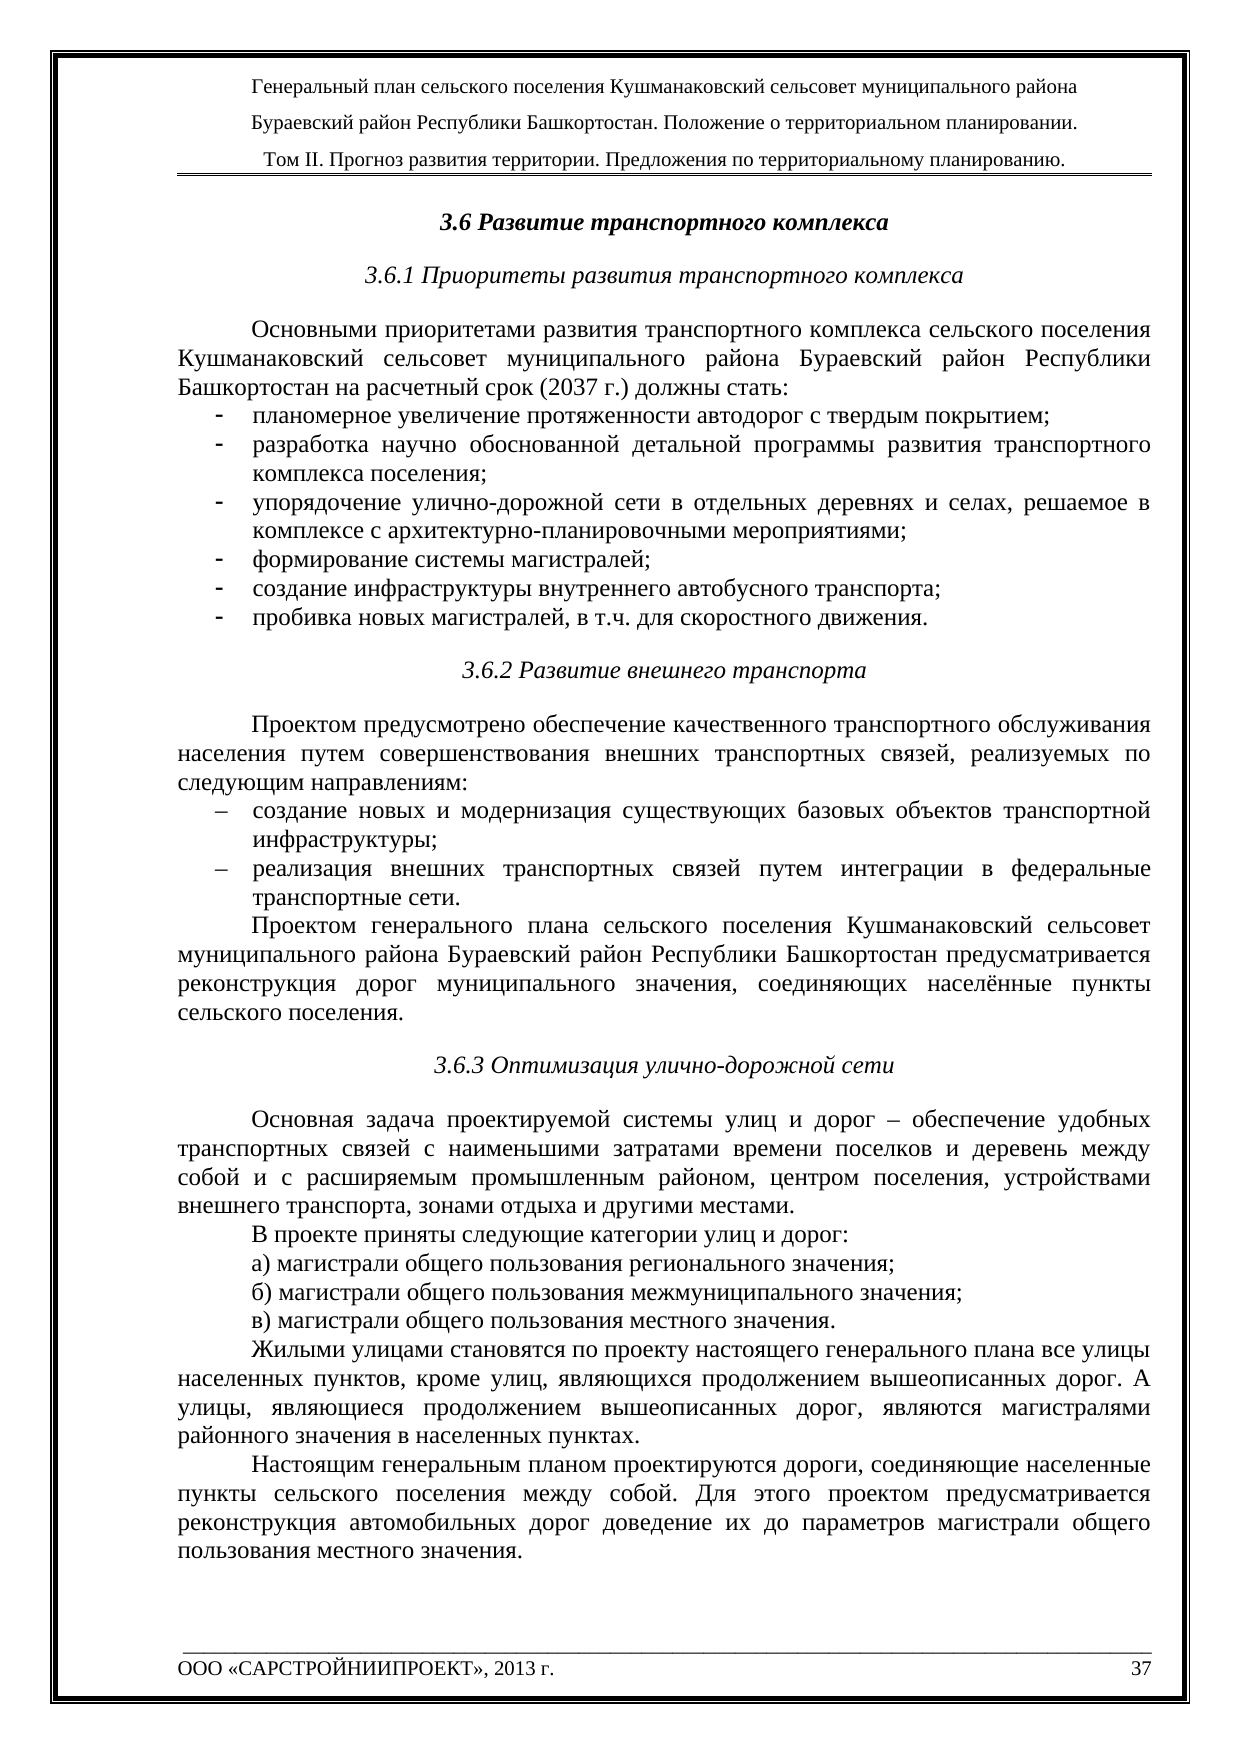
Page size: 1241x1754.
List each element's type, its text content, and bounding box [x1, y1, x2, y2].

text Жилыми улицами становятся по проекту настоящего генерального плана все улицы населенных пунктов, кроме улиц, являющихся продолжением вышеописанных дорог. А улицы, являющиеся продолжением вышеописанных дорог, являются магистралями районного значения в населенных пунктах. [177, 1334, 1152, 1449]
list создание новых и модернизация существующих базовых объектов транспортной инфраструктуры; [215, 796, 1152, 853]
subtitle 3.6.3 Оптимизация улично-дорожной сети [177, 1051, 1152, 1079]
text В проекте приняты следующие категории улиц и дорог: [177, 1219, 1152, 1248]
list формирование системы магистралей; [215, 544, 1152, 573]
subtitle 3.6.1 Приоритеты развития транспортного комплекса [177, 261, 1152, 289]
text Основная задача проектируемой системы улиц и дорог – обеспечение удобных транспортных связей с наименьшими затратами времени поселков и деревень между собой и с расширяемым промышленным районом, центром поселения, устройствами внешнего транспорта, зонами отдыха и другими местами. [177, 1104, 1152, 1219]
text б) магистрали общего пользования межмуниципального значения; [177, 1277, 1152, 1306]
subtitle 3.6 Развитие транспортного комплекса [177, 207, 1152, 236]
text а) магистрали общего пользования регионального значения; [177, 1248, 1152, 1277]
text Основными приоритетами развития транспортного комплекса сельского поселения Кушманаковский сельсовет муниципального района Бураевский район Республики Башкортостан на расчетный срок (2037 г.) должны стать: [177, 314, 1152, 401]
list упорядочение улично-дорожной сети в отдельных деревнях и селах, решаемое в комплексе с архитектурно-планировочными мероприятиями; [215, 487, 1152, 544]
text Настоящим генеральным планом проектируются дороги, соединяющие населенные пункты сельского поселения между собой. Для этого проектом предусматривается реконструкция автомобильных дорог доведение их до параметров магистрали общего пользования местного значения. [177, 1449, 1152, 1564]
list пробивка новых магистралей, в т.ч. для скоростного движения. [215, 602, 1152, 631]
list создание инфраструктуры внутреннего автобусного транспорта; [215, 573, 1152, 602]
list реализация внешних транспортных связей путем интеграции в федеральные транспортные сети. [215, 853, 1152, 911]
text Проектом генерального плана сельского поселения Кушманаковский сельсовет муниципального района Бураевский район Республики Башкортостан предусматривается реконструкция дорог муниципального значения, соединяющих населённые пункты сельского поселения. [177, 911, 1152, 1026]
list планомерное увеличение протяженности автодорог с твердым покрытием; [215, 401, 1152, 429]
list разработка научно обоснованной детальной программы развития транспортного комплекса поселения; [215, 429, 1152, 487]
subtitle 3.6.2 Развитие внешнего транспорта [177, 656, 1152, 684]
text в) магистрали общего пользования местного значения. [177, 1306, 1152, 1334]
text Проектом предусмотрено обеспечение качественного транспортного обслуживания населения путем совершенствования внешних транспортных связей, реализуемых по следующим направлениям: [177, 709, 1152, 796]
